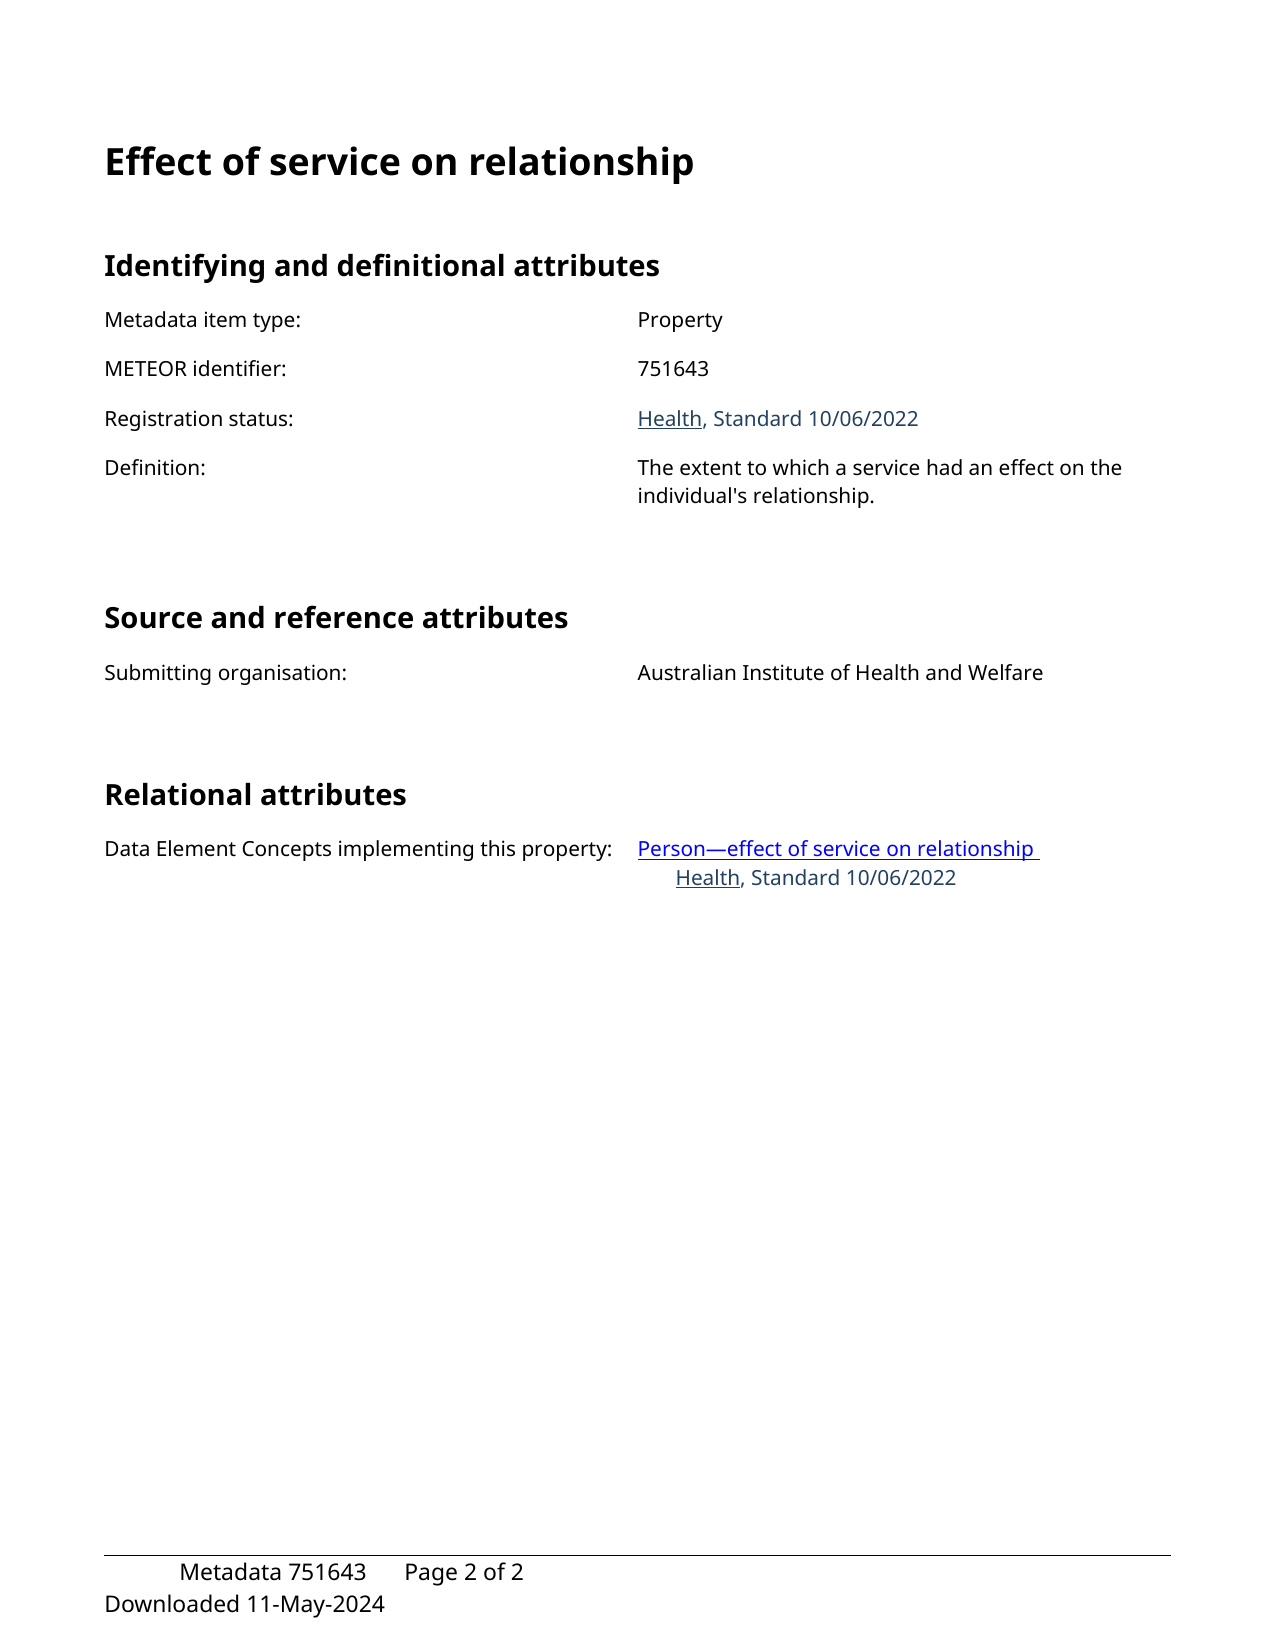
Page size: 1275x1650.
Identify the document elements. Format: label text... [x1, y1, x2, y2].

table_cell 751643 [626, 344, 1159, 393]
table_cell Registration status: [93, 394, 626, 443]
table_cell Metadata item type: [93, 295, 626, 344]
table_cell Person—effect of service on relationship Health, Standard 10/06/2022 [626, 824, 1159, 959]
table_cell The extent to which a service had an effect on the individual's relationship. [626, 443, 1159, 520]
table_cell Relational attributes [93, 728, 1159, 824]
table_cell Australian Institute of Health and Welfare [626, 648, 1159, 728]
table_header Source and reference attributes [93, 552, 1159, 648]
table_cell Property [626, 295, 1159, 344]
table_cell Definition: [93, 443, 626, 520]
table_header Identifying and definitional attributes [93, 199, 1159, 295]
subtitle Effect of service on relationship [104, 135, 1171, 186]
table_cell Data Element Concepts implementing this property: [93, 824, 626, 959]
table_cell Submitting organisation: [93, 648, 626, 728]
table_cell Health, Standard 10/06/2022 [626, 394, 1159, 443]
table_cell METEOR identifier: [93, 344, 626, 393]
